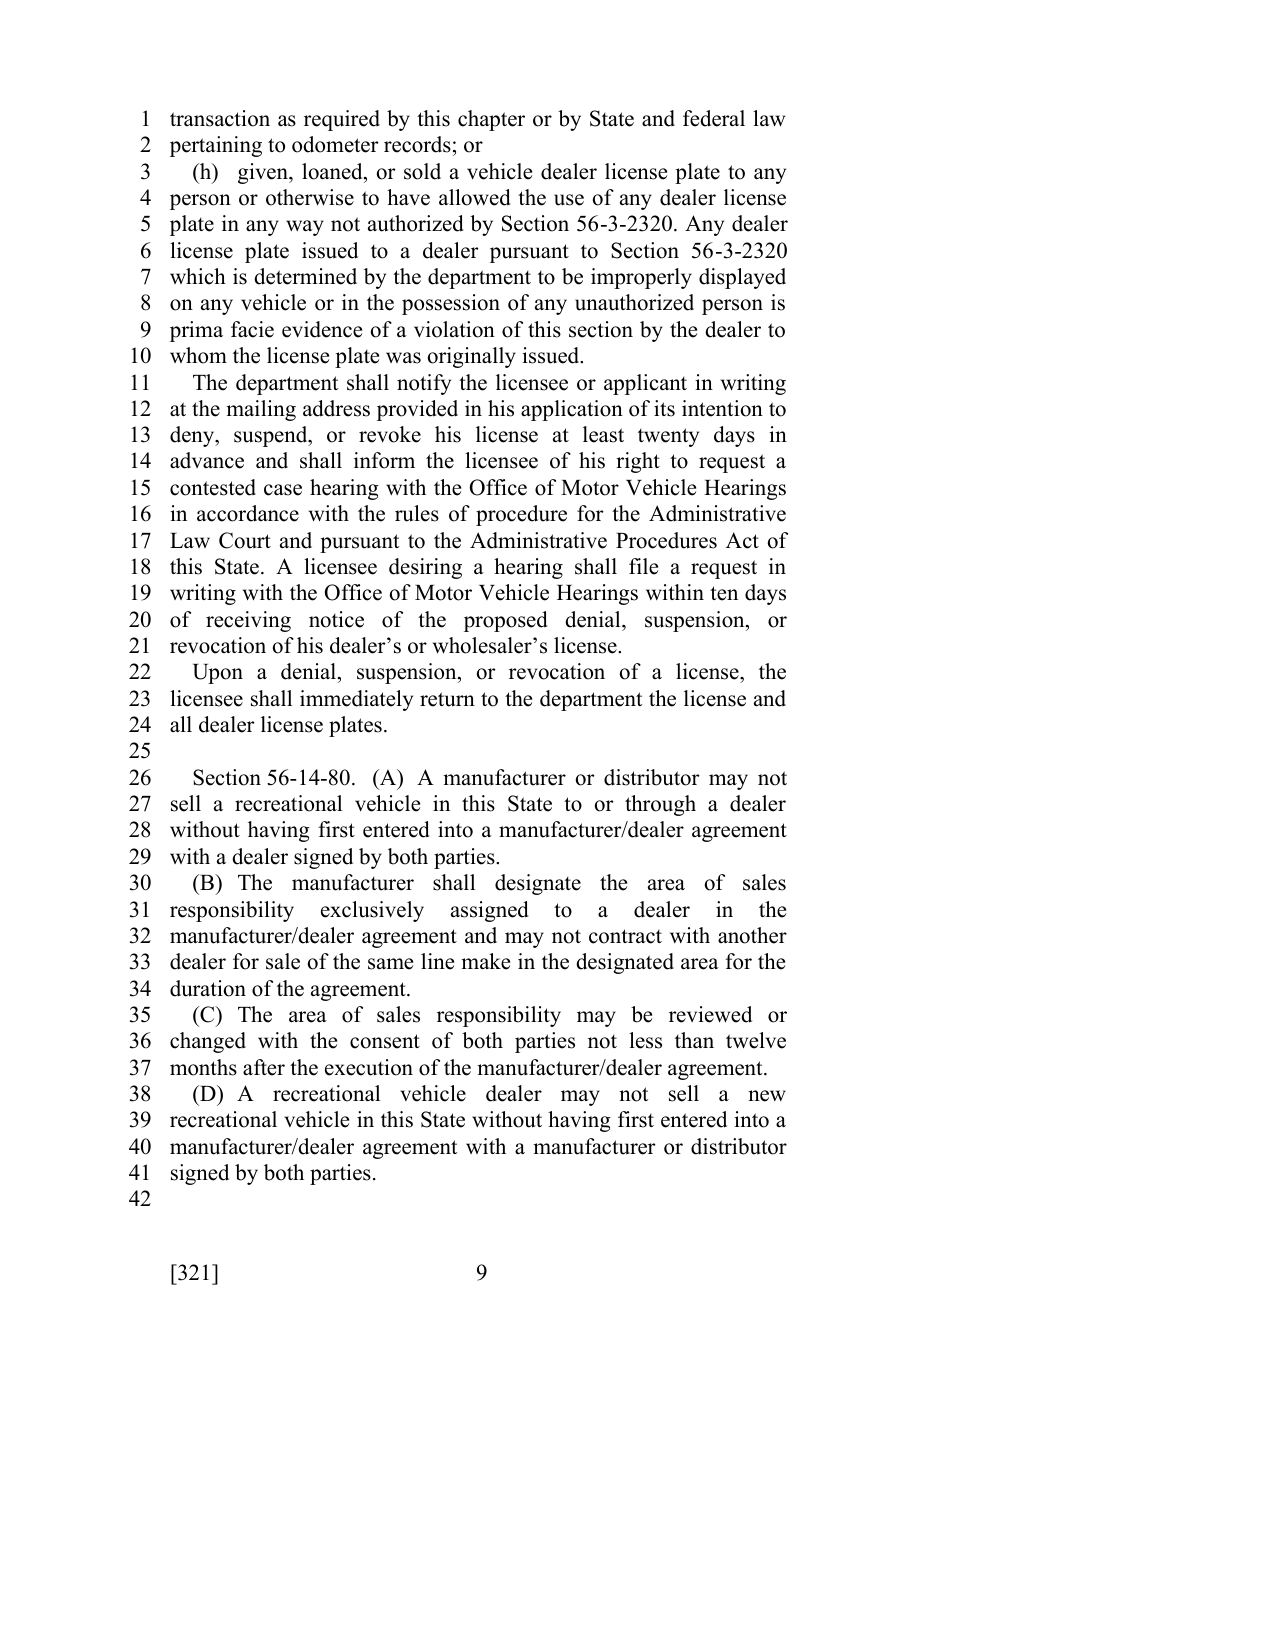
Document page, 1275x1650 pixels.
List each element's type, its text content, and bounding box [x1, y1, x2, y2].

text The department shall notify the licensee or applicant in writing at the mailing address provided in his application of its intention to deny, suspend, or revoke his license at least twenty days in advance and shall inform the licensee of his right to request a contested case hearing with the Office of Motor Vehicle Hearings in accordance with the rules of procedure for the Administrative Law Court and pursuant to the Administrative Procedures Act of this State. A licensee desiring a hearing shall file a request in writing with the Office of Motor Vehicle Hearings within ten days of receiving notice of the proposed denial, suspension, or revocation of his dealer’s or wholesaler’s license. [169, 368, 787, 658]
text Upon a denial, suspension, or revocation of a license, the licensee shall immediately return to the department the license and all dealer license plates. [169, 658, 787, 737]
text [169, 105, 787, 158]
text (D) A recreational vehicle dealer may not sell a new recreational vehicle in this State without having first entered into a manufacturer/dealer agreement with a manufacturer or distributor signed by both parties. [169, 1080, 787, 1186]
text (h) given, loaned, or sold a vehicle dealer license plate to any person or otherwise to have allowed the use of any dealer license plate in any way not authorized by Section 56-3-2320. Any dealer license plate issued to a dealer pursuant to Section 56-3-2320 which is determined by the department to be improperly displayed on any vehicle or in the possession of any unauthorized person is prima facie evidence of a violation of this section by the dealer to whom the license plate was originally issued. [169, 158, 787, 368]
text (B) The manufacturer shall designate the area of sales responsibility exclusively assigned to a dealer in the manufacturer/dealer agreement and may not contract with another dealer for sale of the same line make in the designated area for the duration of the agreement. [169, 869, 787, 1001]
text Section 56-14-80. (A) A manufacturer or distributor may not sell a recreational vehicle in this State to or through a dealer without having first entered into a manufacturer/dealer agreement with a dealer signed by both parties. [169, 764, 787, 869]
text (C) The area of sales responsibility may be reviewed or changed with the consent of both parties not less than twelve months after the execution of the manufacturer/dealer agreement. [169, 1001, 787, 1080]
